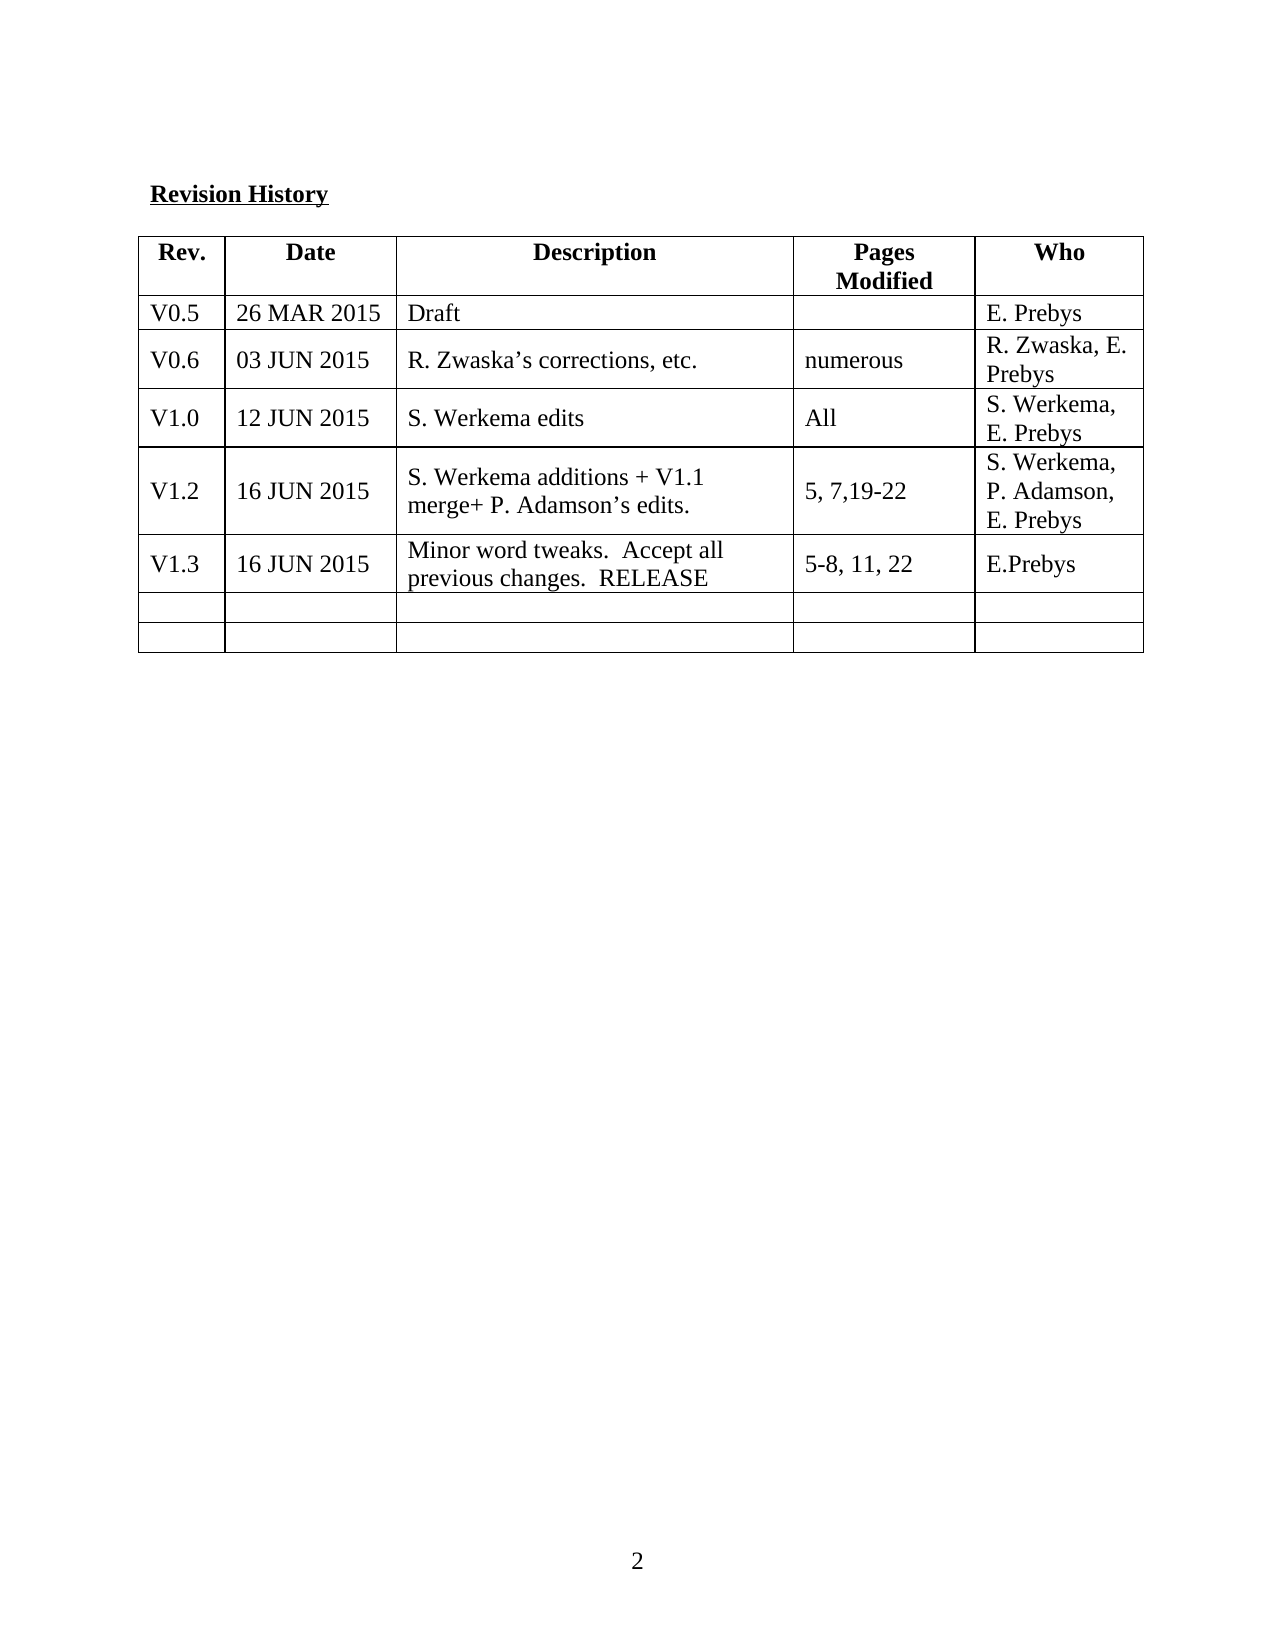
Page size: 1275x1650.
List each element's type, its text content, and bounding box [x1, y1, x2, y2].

table_cell 12 JUN 2015 [226, 389, 396, 446]
table_cell [226, 593, 396, 622]
table_header Date [226, 237, 396, 295]
table_cell V1.3 [139, 535, 224, 592]
table_cell Minor word tweaks. Accept all previous changes. RELEASE [397, 535, 793, 592]
table_cell [397, 593, 793, 622]
table_cell 16 JUN 2015 [226, 448, 396, 534]
table_header Rev. [139, 237, 224, 295]
table_cell 5, 7,19-22 [794, 448, 974, 534]
table_cell R. Zwaska, E. Prebys [976, 330, 1143, 388]
table_cell 16 JUN 2015 [226, 535, 396, 592]
table_cell [794, 296, 974, 329]
table_cell Draft [397, 296, 793, 329]
table_cell numerous [794, 330, 974, 388]
table_cell 03 JUN 2015 [226, 330, 396, 388]
table_cell [139, 623, 224, 652]
table_header Pages Modified [794, 237, 974, 295]
table_cell V0.6 [139, 330, 224, 388]
table_header Description [397, 237, 793, 295]
table_cell [226, 623, 396, 652]
table_cell [139, 593, 224, 622]
table_cell E. Prebys [976, 296, 1143, 329]
table_cell S. Werkema, P. Adamson, E. Prebys [976, 448, 1143, 534]
table_cell [794, 623, 974, 652]
table_cell [397, 623, 793, 652]
table_cell All [794, 389, 974, 446]
table_cell [976, 623, 1143, 652]
table_cell V1.2 [139, 448, 224, 534]
table_cell V1.0 [139, 389, 224, 446]
table_cell E.Prebys [976, 535, 1143, 592]
table_cell 26 MAR 2015 [226, 296, 396, 329]
text Revision History [150, 179, 1125, 207]
table_cell S. Werkema edits [397, 389, 793, 446]
table_cell [976, 593, 1143, 622]
table_header Who [976, 237, 1143, 295]
table_cell 5-8, 11, 22 [794, 535, 974, 592]
table_cell S. Werkema, E. Prebys [976, 389, 1143, 446]
table_cell V0.5 [139, 296, 224, 329]
table_cell S. Werkema additions + V1.1 merge+ P. Adamson’s edits. [397, 448, 793, 534]
table_cell R. Zwaska’s corrections, etc. [397, 330, 793, 388]
table_cell [794, 593, 974, 622]
